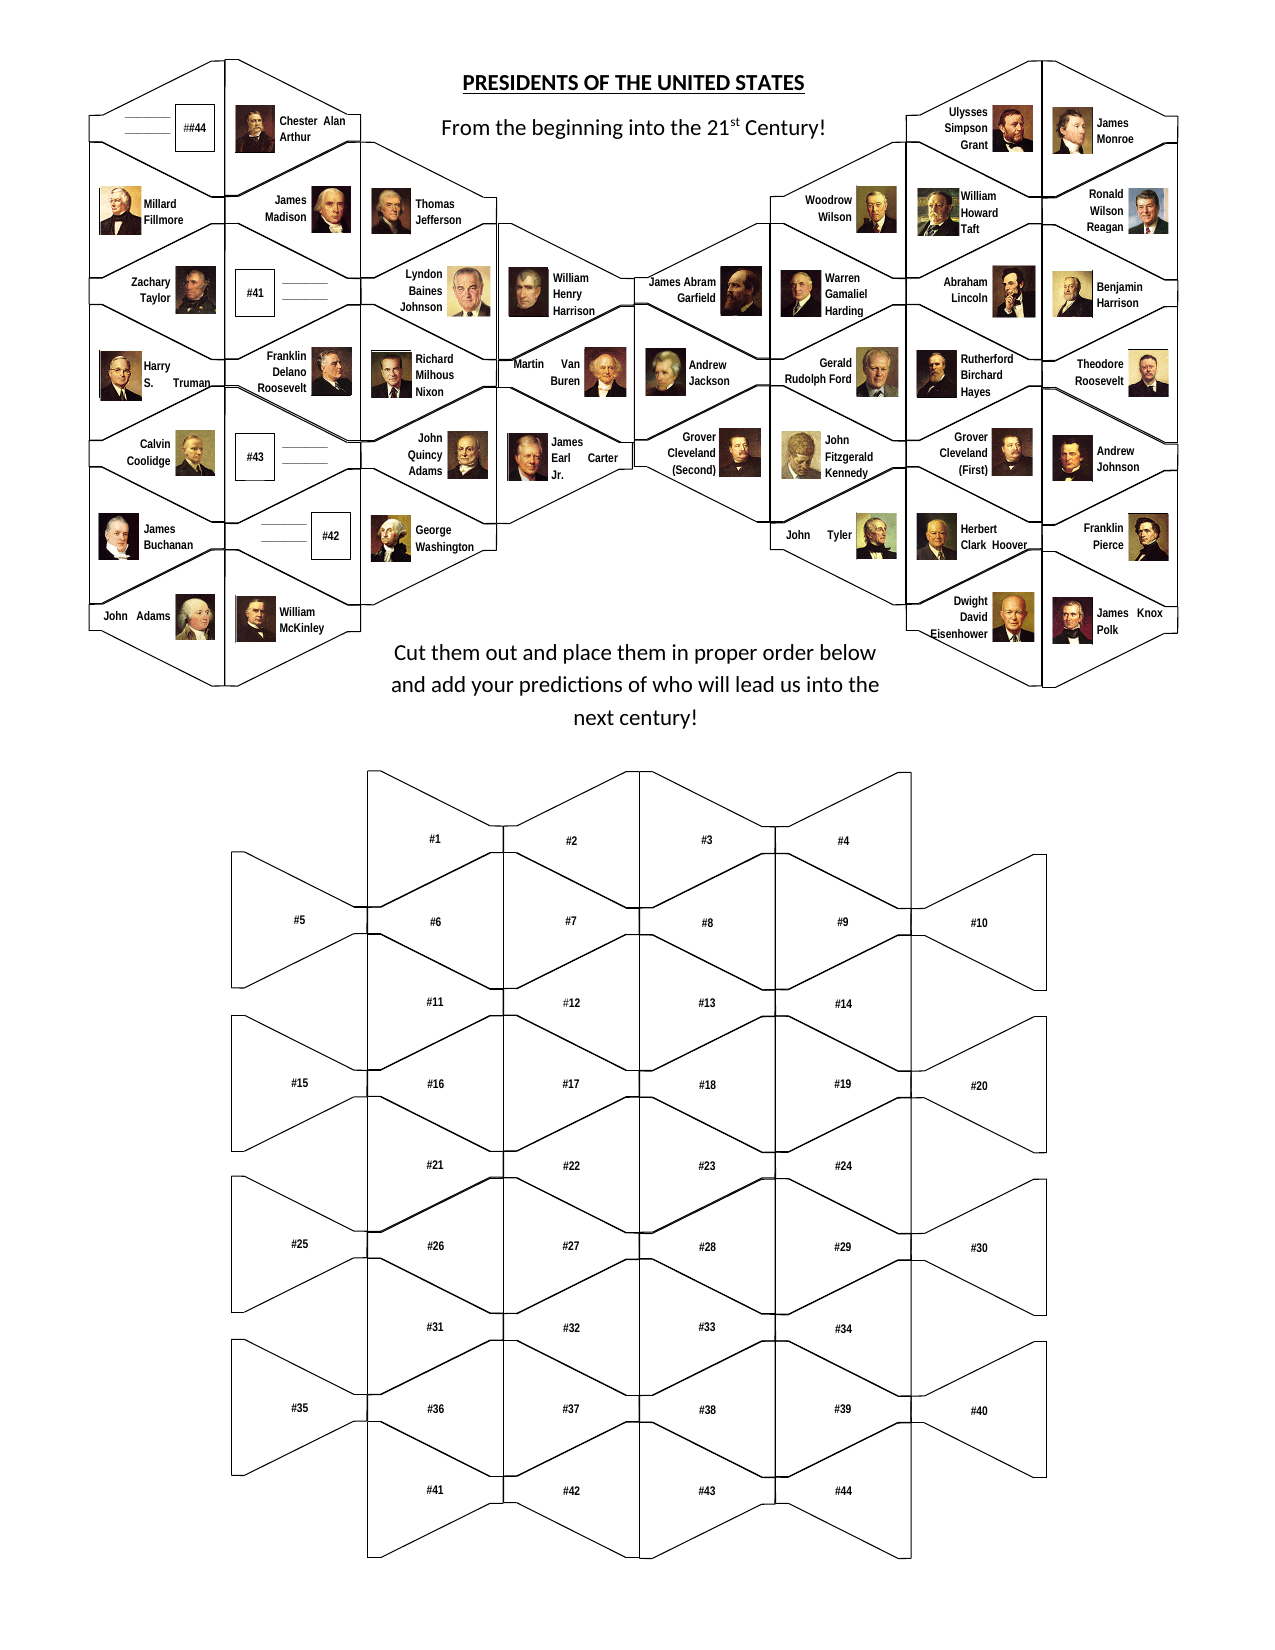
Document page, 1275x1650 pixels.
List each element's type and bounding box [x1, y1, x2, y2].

picture [175, 593, 216, 641]
picture [310, 185, 352, 233]
picture [175, 429, 216, 477]
picture [1052, 270, 1092, 318]
picture [780, 430, 822, 479]
picture [446, 430, 488, 479]
picture [915, 350, 957, 397]
picture [856, 512, 897, 560]
picture [917, 187, 960, 236]
picture [234, 105, 276, 152]
picture [916, 513, 958, 561]
picture [991, 428, 1033, 477]
picture [644, 348, 687, 396]
picture [1128, 350, 1169, 397]
picture [720, 265, 763, 316]
picture [100, 350, 143, 401]
picture [235, 595, 277, 643]
picture [1051, 596, 1093, 645]
picture [446, 265, 491, 318]
picture [371, 351, 412, 399]
picture [507, 432, 549, 482]
picture [992, 265, 1036, 318]
picture [98, 513, 139, 561]
picture [507, 267, 549, 316]
picture [370, 514, 411, 562]
picture [718, 428, 761, 477]
picture [1051, 106, 1093, 154]
picture [370, 188, 411, 235]
picture [856, 185, 897, 233]
picture [856, 346, 899, 397]
picture [100, 185, 142, 235]
picture [310, 346, 353, 395]
picture [992, 592, 1035, 643]
picture [584, 346, 627, 397]
picture [175, 265, 217, 314]
picture [1128, 187, 1169, 235]
picture [780, 269, 822, 318]
picture [1051, 434, 1093, 482]
picture [992, 104, 1033, 152]
picture [1128, 514, 1169, 561]
